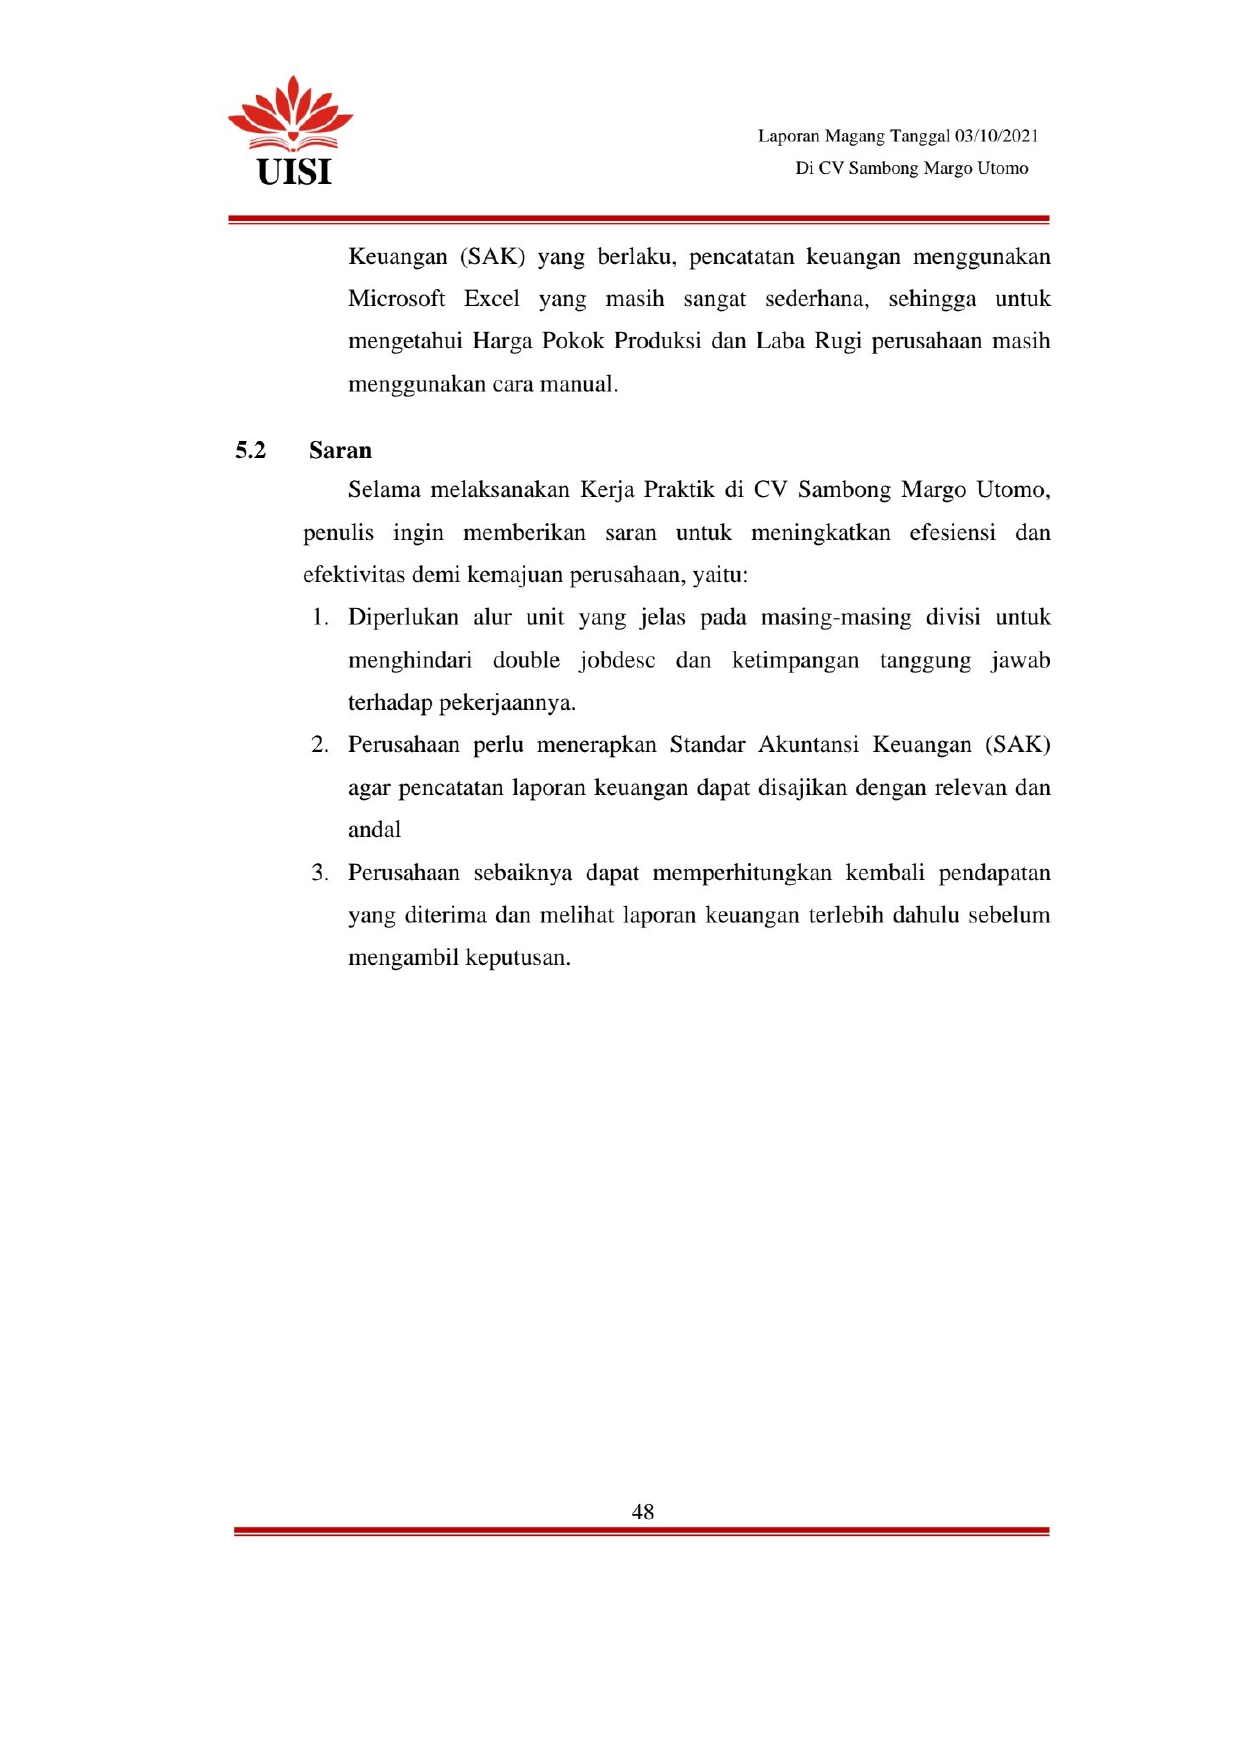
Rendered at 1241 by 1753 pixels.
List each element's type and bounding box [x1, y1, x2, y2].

picture [218, 66, 1057, 1540]
